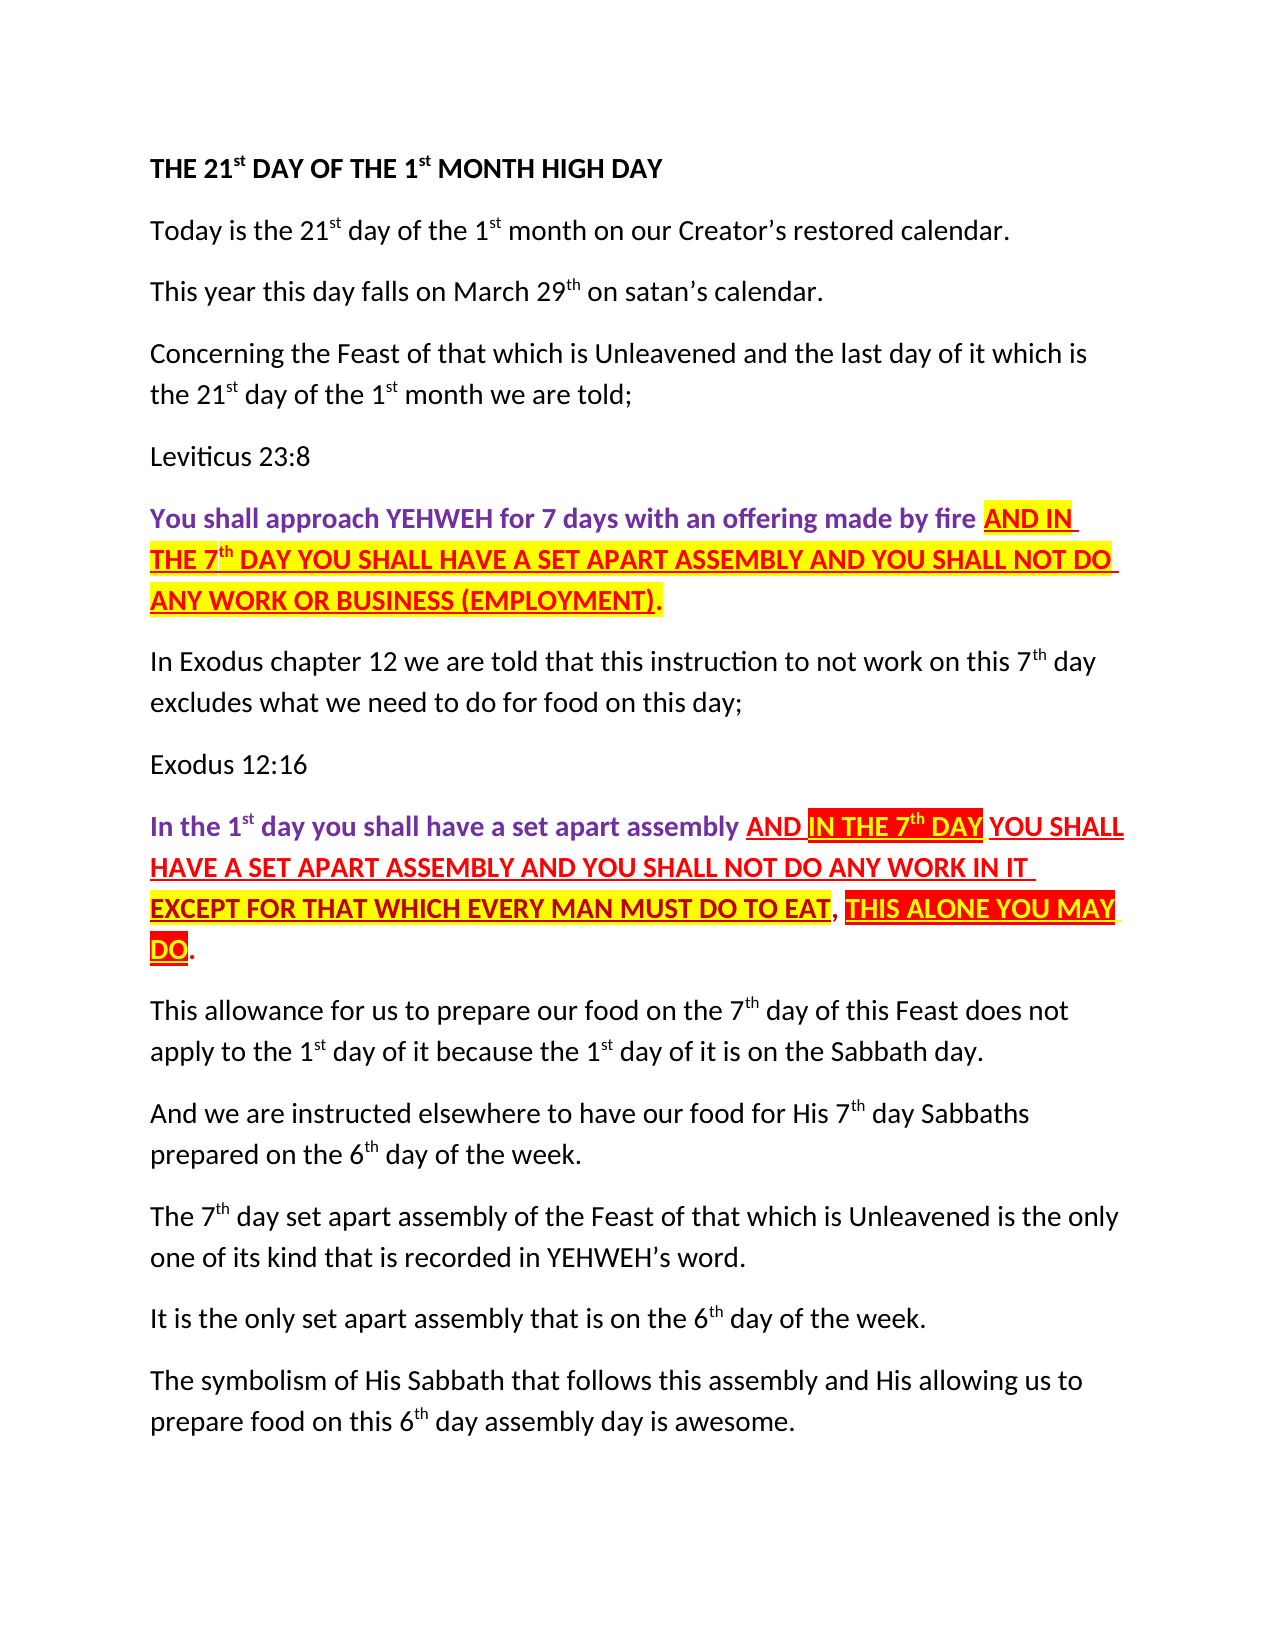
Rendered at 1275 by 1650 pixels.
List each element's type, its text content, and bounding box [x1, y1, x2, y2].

text It is the only set apart assembly that is on the 6th day of the week. [150, 1301, 1125, 1336]
text This allowance for us to prepare our food on the 7th day of this Feast does not apply to the 1st day of it because the 1st day of it is on the Sabbath day. [150, 992, 1125, 1069]
text You shall approach YEHWEH for 7 days with an offering made by fire AND IN THE 7th DAY YOU SHALL HAVE A SET APART ASSEMBLY AND YOU SHALL NOT DO ANY WORK OR BUSINESS (EMPLOYMENT). [150, 500, 1125, 617]
text And we are instructed elsewhere to have our food for His 7th day Sabbaths prepared on the 6th day of the week. [150, 1095, 1125, 1172]
text In the 1st day you shall have a set apart assembly AND IN THE 7th DAY YOU SHALL HAVE A SET APART ASSEMBLY AND YOU SHALL NOT DO ANY WORK IN IT EXCEPT FOR THAT WHICH EVERY MAN MUST DO TO EAT, THIS ALONE YOU MAY DO. [150, 808, 1125, 966]
text Leviticus 23:8 [150, 438, 1125, 474]
text The 7th day set apart assembly of the Feast of that which is Unleavened is the only one of its kind that is recorded in YEHWEH’s word. [150, 1198, 1125, 1274]
text In Exodus chapter 12 we are told that this instruction to not work on this 7th day excludes what we need to do for food on this day; [150, 643, 1125, 720]
text THE 21st DAY OF THE 1st MONTH HIGH DAY [150, 150, 1125, 186]
text This year this day falls on March 29th on satan’s calendar. [150, 273, 1125, 309]
text The symbolism of His Sabbath that follows this assembly and His allowing us to prepare food on this 6th day assembly day is awesome. [150, 1362, 1125, 1439]
text Concerning the Feast of that which is Unleavened and the last day of it which is the 21st day of the 1st month we are told; [150, 335, 1125, 412]
text Today is the 21st day of the 1st month on our Creator’s restored calendar. [150, 212, 1125, 247]
text Exodus 12:16 [150, 746, 1125, 782]
